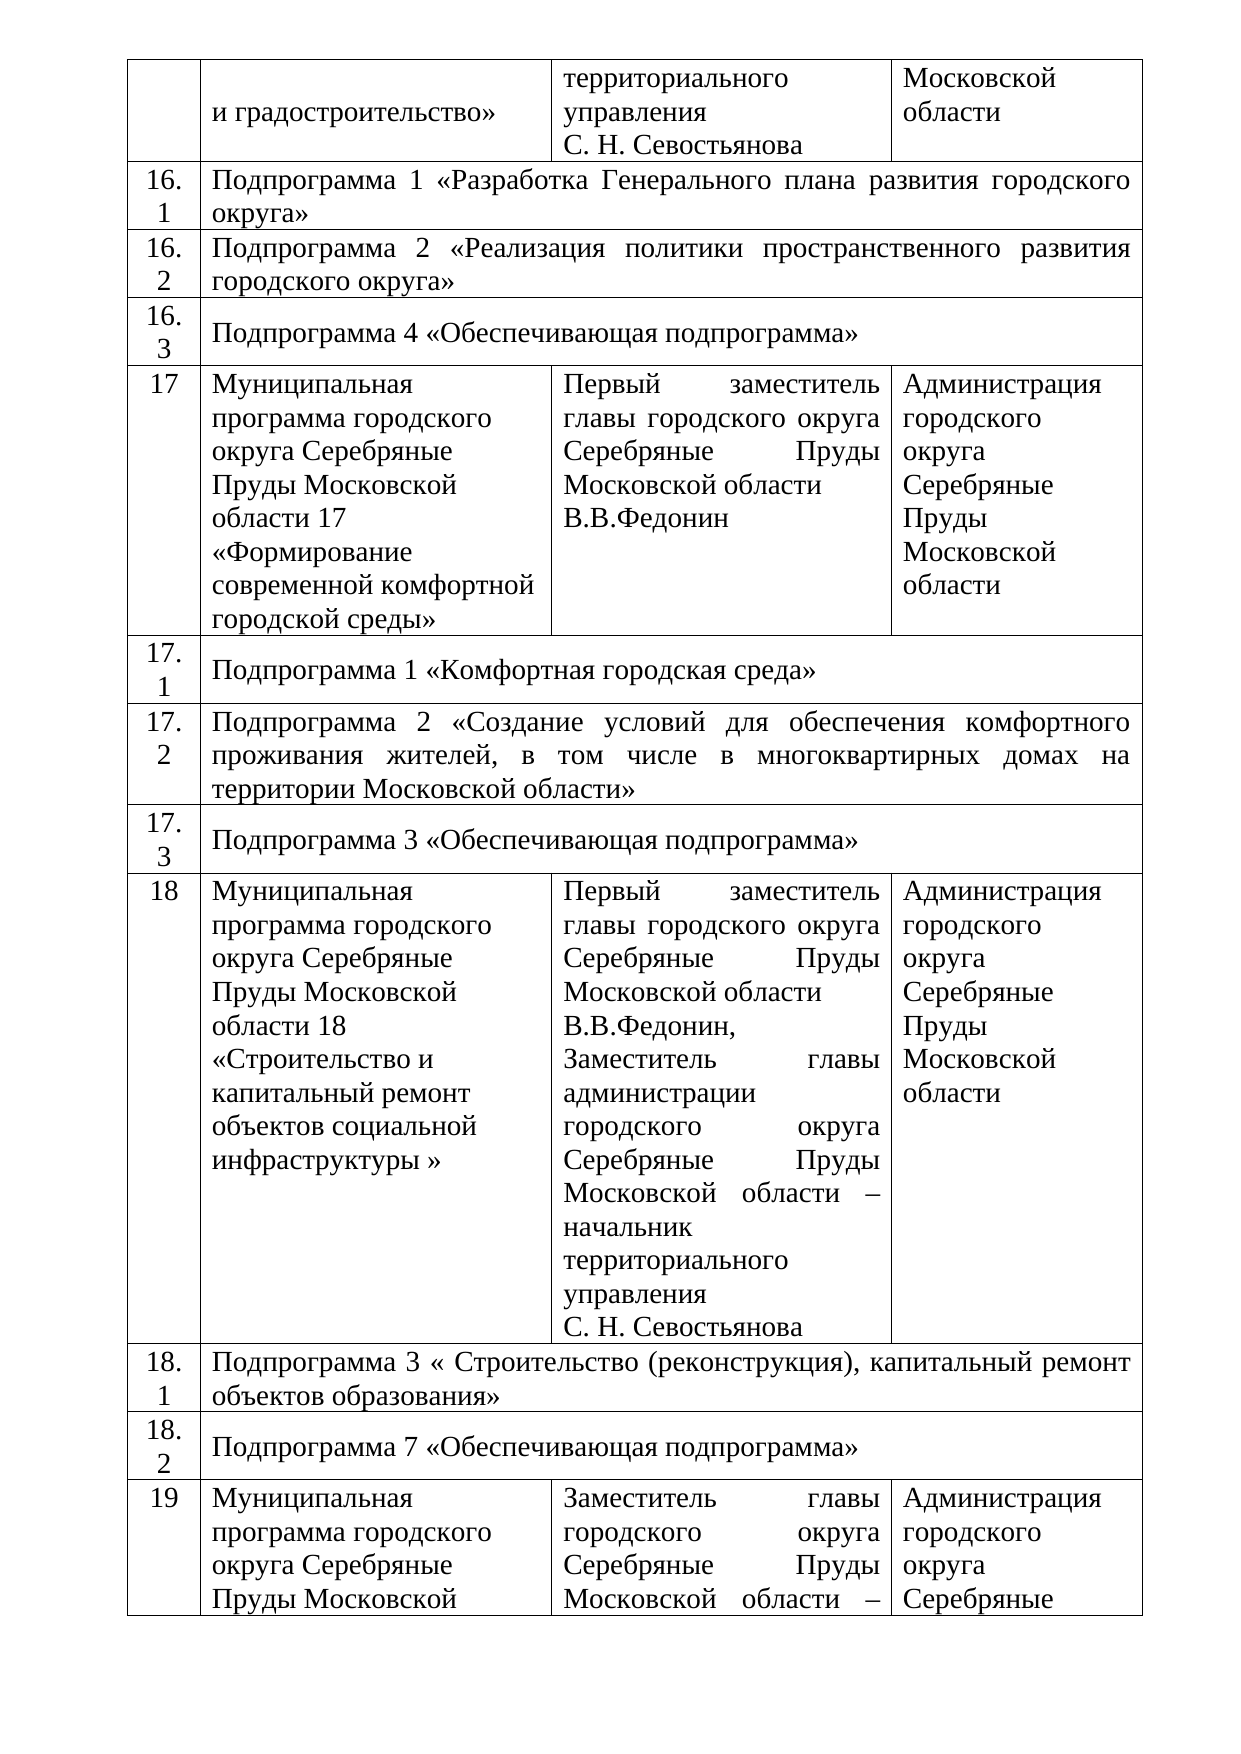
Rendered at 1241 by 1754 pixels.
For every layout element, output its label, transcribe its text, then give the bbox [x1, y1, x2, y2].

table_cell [201, 1480, 551, 1614]
table_cell Первый заместитель главы городского округа Серебряные Пруды Московской области В.В.Федонин, Заместитель главы администрации городского округа Серебряные Пруды Московской области – начальник территориального управления С. Н. Севостьянова [552, 874, 891, 1343]
table_cell 19 [128, 1480, 200, 1614]
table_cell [892, 60, 1142, 161]
table_cell 17.1 [128, 636, 200, 703]
table_cell 17.3 [128, 805, 200, 872]
table_cell 18.2 [128, 1412, 200, 1479]
table_cell Подпрограмма 1 «Разработка Генерального плана развития городского округа» [201, 162, 1142, 229]
table_cell Первый заместитель главы городского округа Серебряные Пруды Московской области В.В.Федонин [552, 366, 891, 634]
table_cell 18.1 [128, 1344, 200, 1411]
table_cell Подпрограмма 3 «Обеспечивающая подпрограмма» [201, 805, 1142, 872]
table_cell 17.2 [128, 704, 200, 804]
table_cell Администрация городского округа Серебряные Пруды Московской области [892, 366, 1142, 634]
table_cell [892, 1480, 1142, 1614]
table_cell 16.2 [128, 230, 200, 297]
table_cell Подпрограмма 2 «Реализация политики пространственного развития городского округа» [201, 230, 1142, 297]
table_cell Подпрограмма 4 «Обеспечивающая подпрограмма» [201, 298, 1142, 365]
table_cell Подпрограмма 2 «Создание условий для обеспечения комфортного проживания жителей, в том числе в многоквартирных домах на территории Московской области» [201, 704, 1142, 804]
table_cell 16.3 [128, 298, 200, 365]
table_cell 16.1 [128, 162, 200, 229]
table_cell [201, 60, 551, 161]
table_cell 18 [128, 874, 200, 1343]
table_cell 16 [128, 60, 200, 161]
table_cell Подпрограмма 7 «Обеспечивающая подпрограмма» [201, 1412, 1142, 1479]
table_cell Подпрограмма 1 «Комфортная городская среда» [201, 636, 1142, 703]
table_cell 17 [128, 366, 200, 634]
table_cell Муниципальная программа городского округа Серебряные Пруды Московской области 17 «Формирование современной комфортной городской среды» [201, 366, 551, 634]
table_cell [552, 60, 891, 161]
table_cell Администрация городского округа Серебряные Пруды Московской области [892, 874, 1142, 1343]
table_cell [552, 1480, 891, 1614]
table_cell Муниципальная программа городского округа Серебряные Пруды Московской области 18 «Строительство и капитальный ремонт объектов социальной инфраструктуры » [201, 874, 551, 1343]
table_cell Подпрограмма 3 « Строительство (реконструкция), капитальный ремонт объектов образования» [201, 1344, 1142, 1411]
